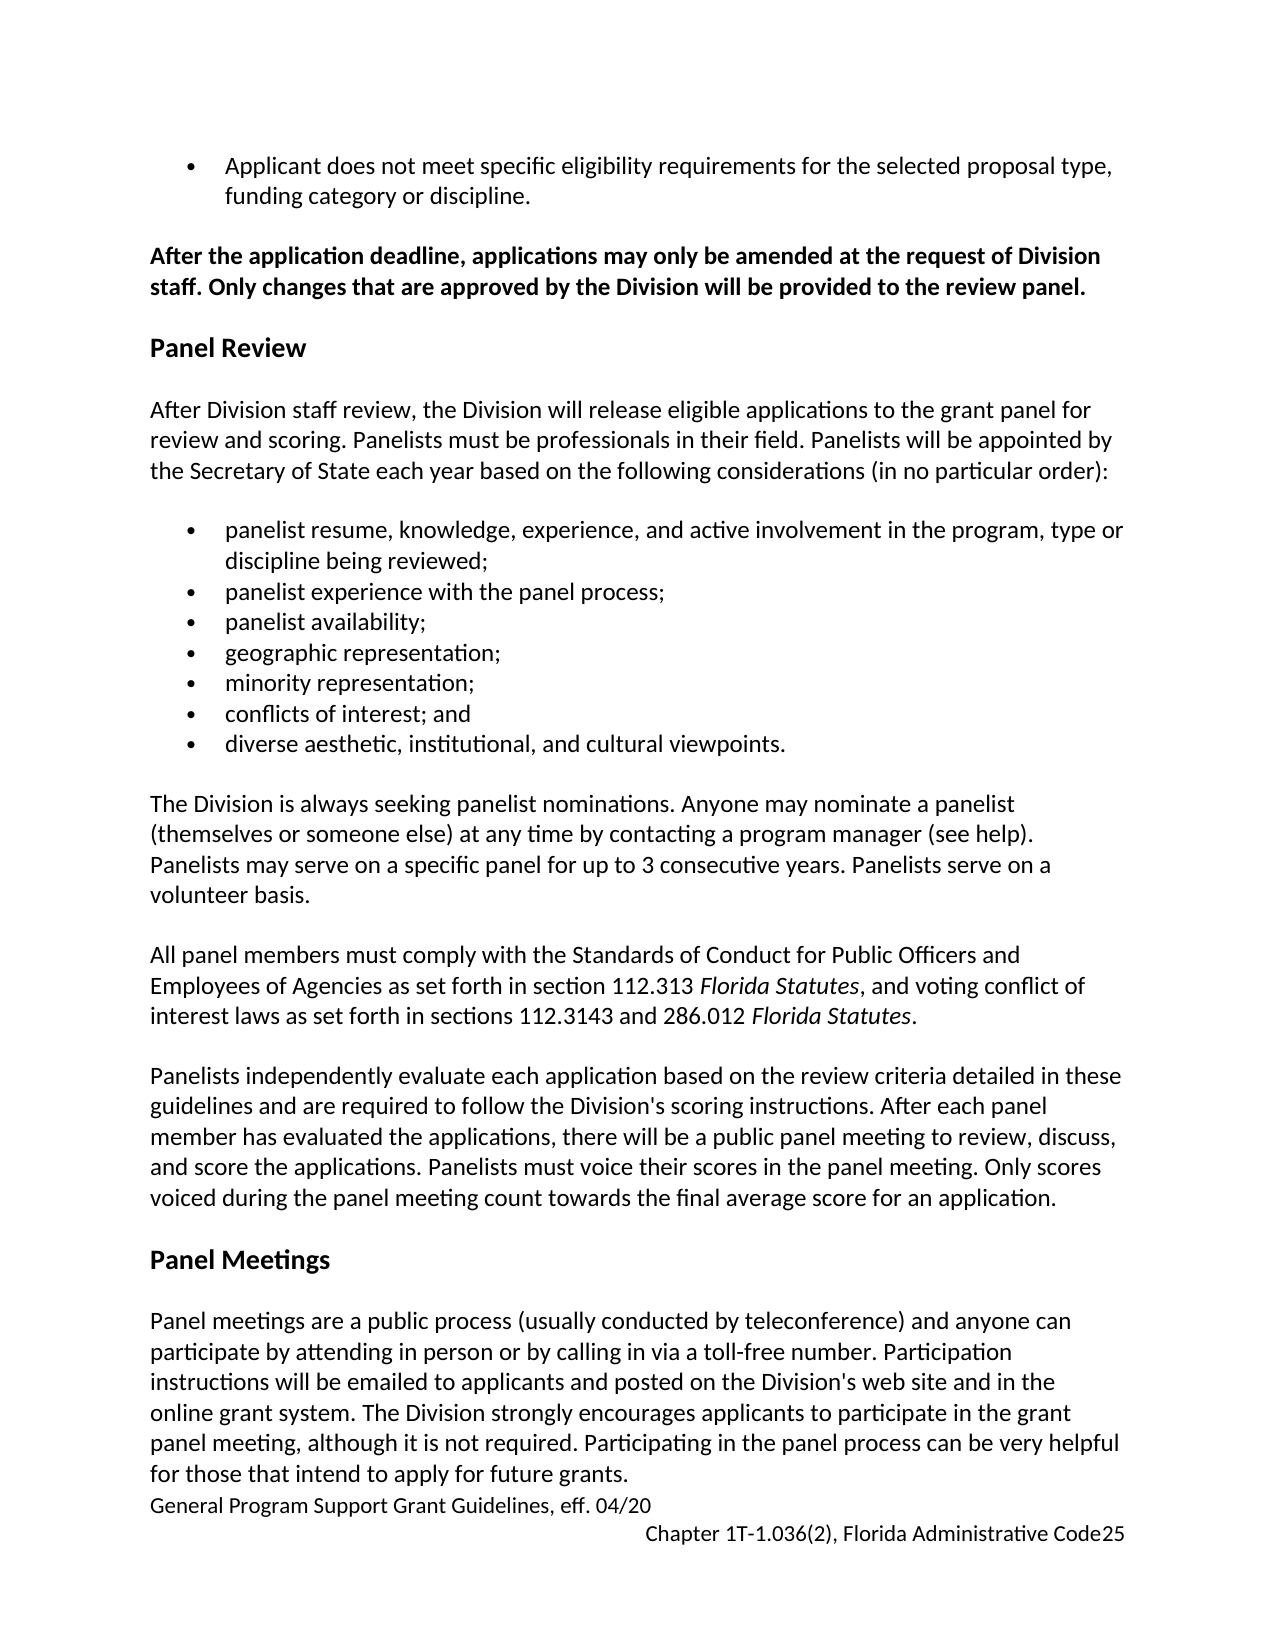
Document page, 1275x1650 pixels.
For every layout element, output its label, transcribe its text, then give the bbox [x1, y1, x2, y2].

list Applicant does not meet specific eligibility requirements for the selected proposal type, funding category or discipline. [187, 150, 1125, 211]
text All panel members must comply with the Standards of Conduct for Public Officers and Employees of Agencies as set forth in section 112.313 Florida Statutes, and voting conflict of interest laws as set forth in sections 112.3143 and 286.012 Florida Statutes. [150, 939, 1125, 1031]
list geographic representation; [187, 637, 1125, 667]
subtitle Panel Meetings [150, 1242, 1125, 1276]
list diverse aesthetic, institutional, and cultural viewpoints. [187, 728, 1125, 759]
list panelist experience with the panel process; [187, 576, 1125, 606]
list minority representation; [187, 667, 1125, 698]
list panelist resume, knowledge, experience, and active involvement in the program, type or discipline being reviewed; [187, 515, 1125, 576]
subtitle Panel Review [150, 330, 1125, 365]
list conflicts of interest; and [187, 698, 1125, 728]
text The Division is always seeking panelist nominations. Anyone may nominate a panelist (themselves or someone else) at any time by contacting a program manager (see help). Panelists may serve on a specific panel for up to 3 consecutive years. Panelists serve on a volunteer basis. [150, 788, 1125, 910]
text Panel meetings are a public process (usually conducted by teleconference) and anyone can participate by attending in person or by calling in via a toll-free number. Participation instructions will be emailed to applicants and posted on the Division's web site and in the online grant system. The Division strongly encourages applicants to participate in the grant panel meeting, although it is not required. Participating in the panel process can be very helpful for those that intend to apply for future grants. [150, 1305, 1125, 1488]
list panelist availability; [187, 606, 1125, 637]
text Panelists independently evaluate each application based on the review criteria detailed in these guidelines and are required to follow the Division's scoring instructions. After each panel member has evaluated the applications, there will be a public panel meeting to review, discuss, and score the applications. Panelists must voice their scores in the panel meeting. Only scores voiced during the panel meeting count towards the final average score for an application. [150, 1060, 1125, 1213]
text After the application deadline, applications may only be amended at the request of Division staff. Only changes that are approved by the Division will be provided to the review panel. [150, 240, 1125, 301]
text After Division staff review, the Division will release eligible applications to the grant panel for review and scoring. Panelists must be professionals in their field. Panelists will be appointed by the Secretary of State each year based on the following considerations (in no particular order): [150, 394, 1125, 486]
